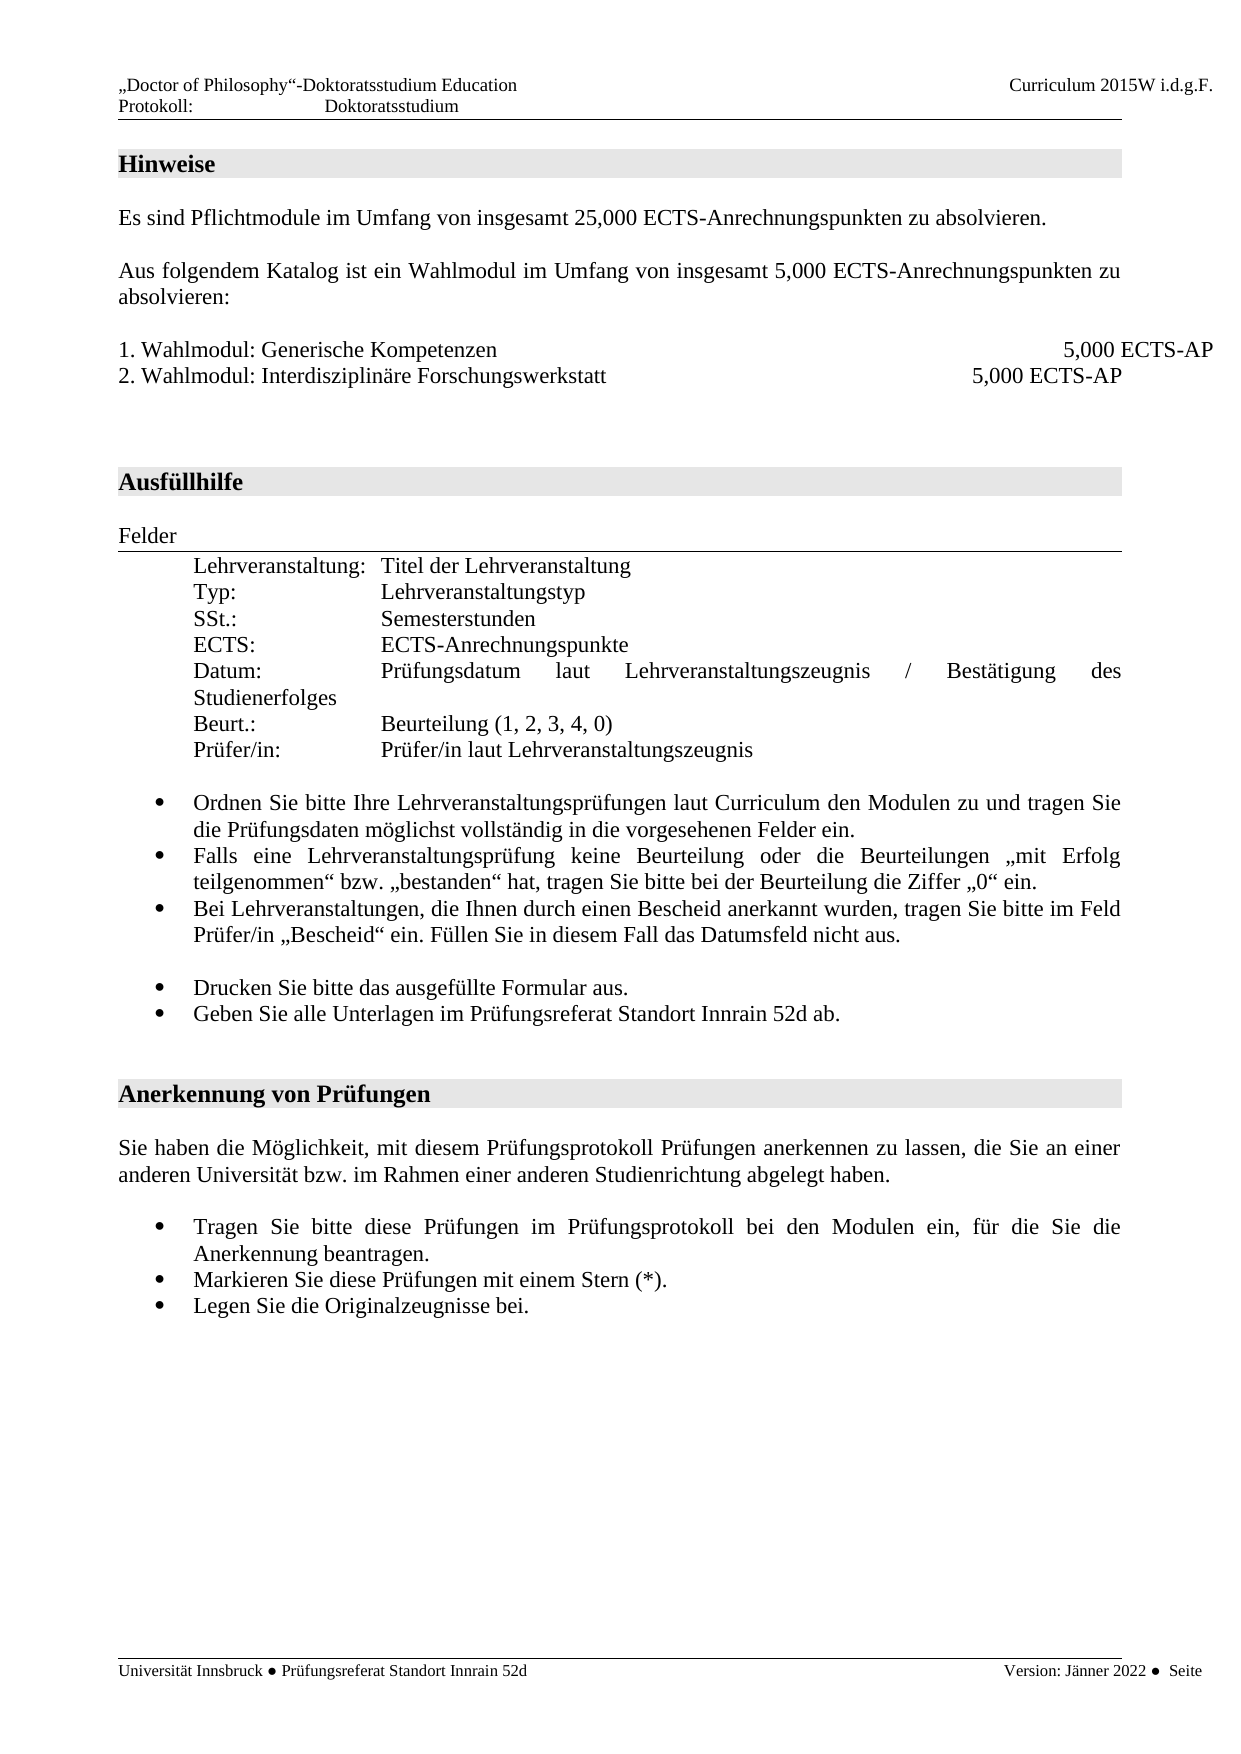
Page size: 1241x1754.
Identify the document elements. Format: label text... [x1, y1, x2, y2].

text Lehrveranstaltung: Titel der Lehrveranstaltung [193, 552, 1122, 578]
text Anerkennung von Prüfungen [118, 1079, 1122, 1108]
list Bei Lehrveranstaltungen, die Ihnen durch einen Bescheid anerkannt wurden, tragen Sie bitte im Feld Prüfer/in „Bescheid“ ein. Füllen Sie in diesem Fall das Datumsfeld nicht aus. [156, 895, 1122, 947]
text ECTS: ECTS-Anrechnungspunkte [193, 631, 1122, 657]
list Drucken Sie bitte das ausgefüllte Formular aus. [156, 974, 1122, 1000]
list Ordnen Sie bitte Ihre Lehrveranstaltungsprüfungen laut Curriculum den Modulen zu und tragen Sie die Prüfungsdaten möglichst vollständig in die vorgesehenen Felder ein. [156, 789, 1122, 842]
text Typ: Lehrveranstaltungstyp [193, 578, 1122, 605]
text Sie haben die Möglichkeit, mit diesem Prüfungsprotokoll Prüfungen anerkennen zu lassen, die Sie an einer anderen Universität bzw. im Rahmen einer anderen Studienrichtung abgelegt haben. [118, 1134, 1122, 1187]
text Felder [118, 523, 1122, 551]
text Hinweise [118, 149, 1122, 178]
text Beurt.: Beurteilung (1, 2, 3, 4, 0) [193, 710, 1122, 737]
text 2. Wahlmodul: Interdisziplinäre Forschungswerkstatt 5,000 ECTS-AP [118, 362, 1122, 388]
text Ausfüllhilfe [118, 467, 1122, 496]
list Tragen Sie bitte diese Prüfungen im Prüfungsprotokoll bei den Modulen ein, für die Sie die Anerkennung beantragen. [156, 1213, 1122, 1266]
text Prüfer/in: Prüfer/in laut Lehrveranstaltungszeugnis [193, 737, 1122, 763]
text 1. Wahlmodul: Generische Kompetenzen 5,000 ECTS-AP [118, 336, 1122, 362]
list Geben Sie alle Unterlagen im Prüfungsreferat Standort Innrain 52d ab. [156, 1000, 1122, 1026]
text Es sind Pflichtmodule im Umfang von insgesamt 25,000 ECTS-Anrechnungspunkten zu absolvieren. [118, 204, 1122, 230]
list Falls eine Lehrveranstaltungsprüfung keine Beurteilung oder die Beurteilungen „mit Erfolg teilgenommen“ bzw. „bestanden“ hat, tragen Sie bitte bei der Beurteilung die Ziffer „0“ ein. [156, 842, 1122, 895]
list Markieren Sie diese Prüfungen mit einem Stern (*). [156, 1266, 1122, 1292]
list Legen Sie die Originalzeugnisse bei. [156, 1292, 1122, 1319]
text SSt.: Semesterstunden [193, 605, 1122, 631]
text Datum: Prüfungsdatum laut Lehrveranstaltungszeugnis / Bestätigung des Studienerfolges [193, 657, 1122, 710]
text Aus folgendem Katalog ist ein Wahlmodul im Umfang von insgesamt 5,000 ECTS-Anrechnungspunkten zu absolvieren: [118, 257, 1122, 309]
